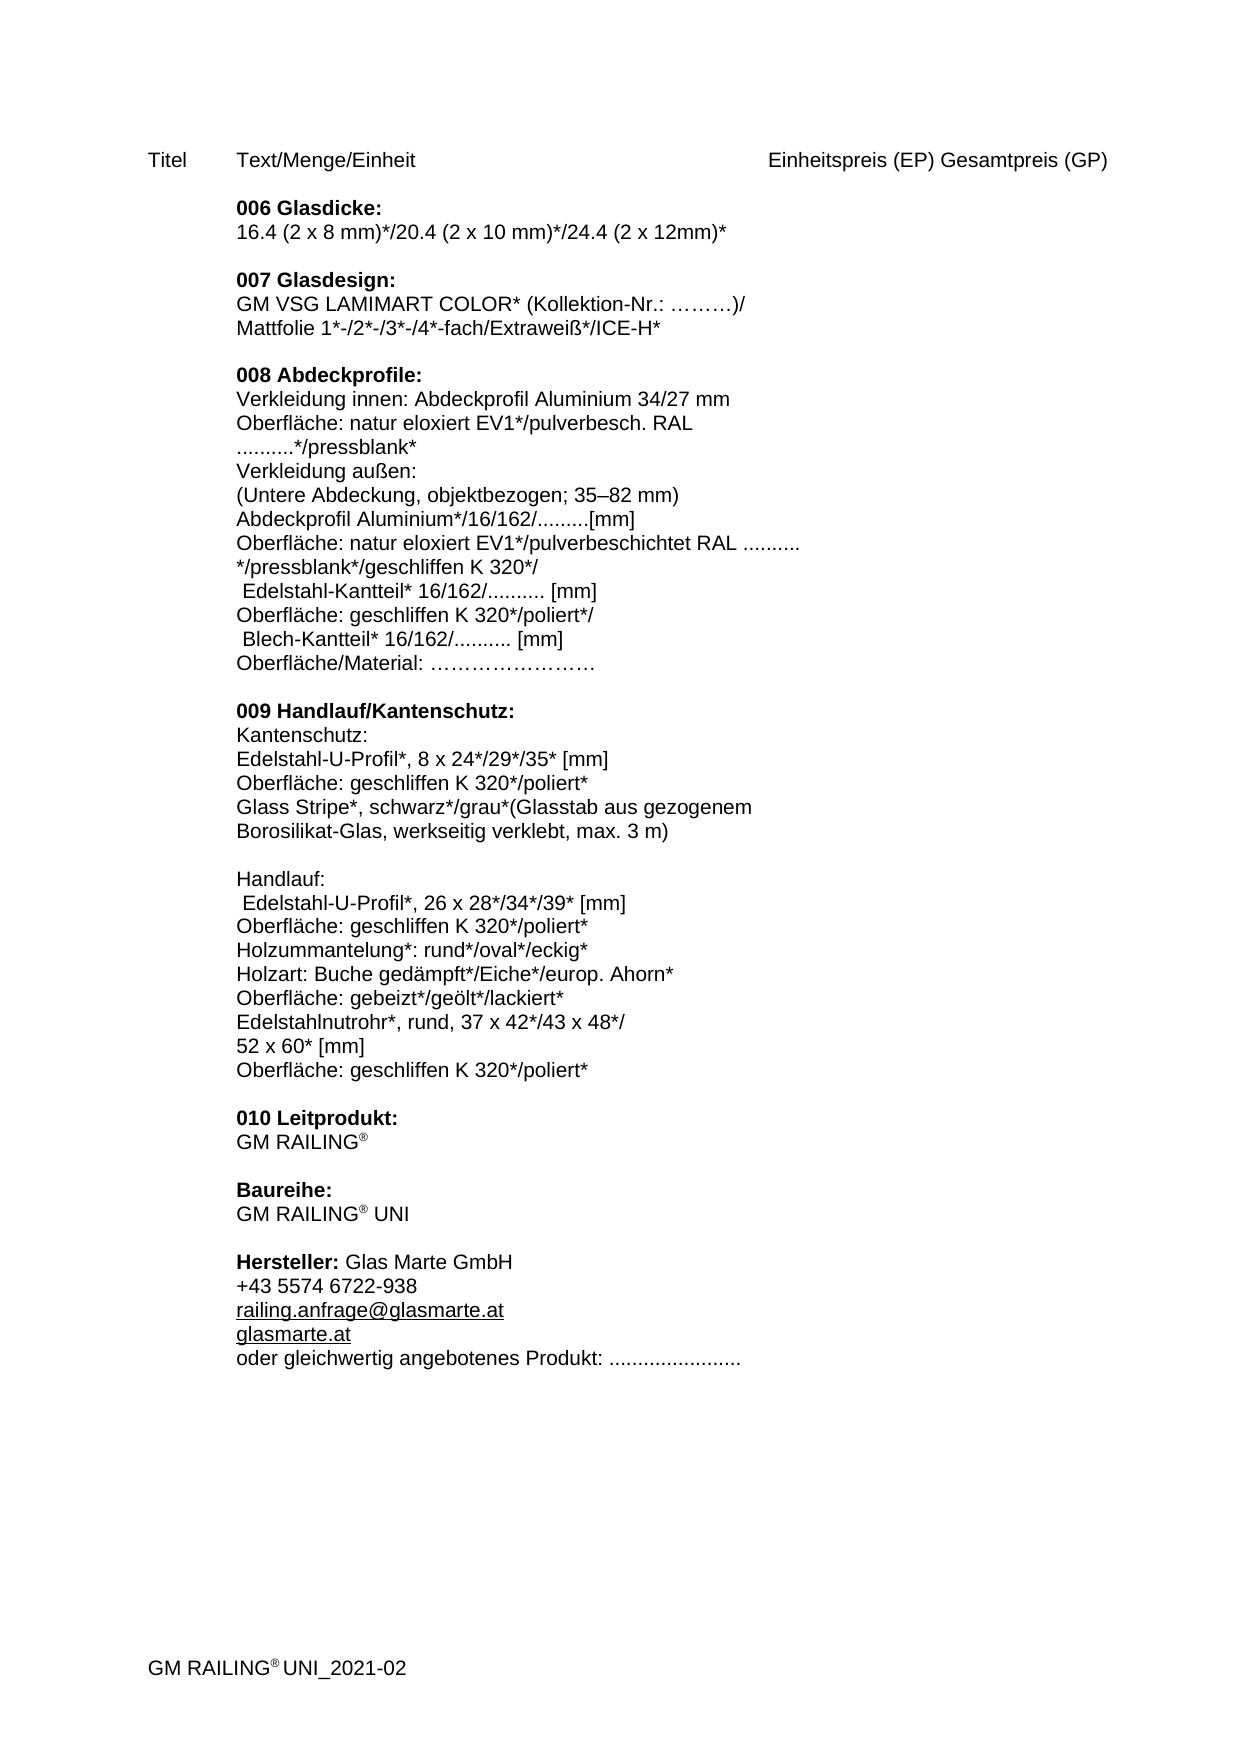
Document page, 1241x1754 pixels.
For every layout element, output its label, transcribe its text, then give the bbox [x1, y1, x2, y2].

text Oberfläche: natur eloxiert EV1*/pulverbesch. RAL ..........*/pressblank* [236, 411, 812, 459]
text Baureihe: [236, 1178, 812, 1202]
text Oberfläche: geschliffen K 320*/poliert*/ [236, 603, 812, 627]
text Abdeckprofil Aluminium*/16/162/.........[mm] [236, 507, 812, 531]
text 006 Glasdicke: [236, 196, 768, 219]
text Verkleidung außen: [236, 459, 812, 483]
text +43 5574 6722-938 [236, 1274, 812, 1298]
text Glass Stripe*, schwarz*/grau*(Glasstab aus gezogenem Borosilikat-Glas, werkseitig verklebt, max. 3 m) [236, 794, 812, 842]
text Edelstahl-U-Profil*, 8 x 24*/29*/35* [mm] [236, 747, 812, 771]
text Blech-Kantteil* 16/162/.......... [mm] [236, 627, 812, 651]
text Holzart: Buche gedämpft*/Eiche*/europ. Ahorn* [236, 962, 812, 986]
text GM RAILING® [236, 1130, 812, 1154]
text GM VSG LAMIMART COLOR* (Kollektion-Nr.: ………)/ [236, 291, 812, 315]
text Oberfläche: geschliffen K 320*/poliert* [236, 771, 812, 794]
text 007 Glasdesign: [236, 267, 812, 291]
text 009 Handlauf/Kantenschutz: [236, 699, 812, 723]
text Oberfläche: natur eloxiert EV1*/pulverbeschichtet RAL .......... */pressblank*/geschliffen K 320*/ [236, 531, 812, 579]
text Mattfolie 1*-/2*-/3*-/4*-fach/Extraweiß*/ICE-H* [236, 315, 812, 339]
text (Untere Abdeckung, objektbezogen; 35–82 mm) [236, 483, 812, 507]
text Edelstahlnutrohr*, rund, 37 x 42*/43 x 48*/ [236, 1010, 812, 1034]
text Handlauf: [236, 866, 812, 890]
text oder gleichwertig angebotenes Produkt: ....................... [236, 1346, 812, 1369]
text Titel Text/Menge/Einheit Einheitspreis (EP) Gesamtpreis (GP) [148, 148, 1152, 172]
text Oberfläche/Material: …………………… [236, 651, 812, 675]
text Edelstahl-U-Profil*, 26 x 28*/34*/39* [mm] [236, 890, 812, 914]
text GM RAILING® UNI [236, 1202, 812, 1226]
text railing.anfrage@glasmarte.at [236, 1298, 812, 1322]
text Oberfläche: geschliffen K 320*/poliert* [236, 914, 812, 938]
text Holzummantelung*: rund*/oval*/eckig* [236, 938, 812, 962]
text Hersteller: Glas Marte GmbH [236, 1250, 812, 1274]
text Kantenschutz: [236, 723, 812, 747]
text 52 x 60* [mm] [236, 1034, 812, 1058]
text 008 Abdeckprofile: [236, 363, 812, 387]
text 010 Leitprodukt: [236, 1106, 812, 1130]
text Oberfläche: gebeizt*/geölt*/lackiert* [236, 986, 812, 1010]
text 16.4 (2 x 8 mm)*/20.4 (2 x 10 mm)*/24.4 (2 x 12mm)* [236, 219, 768, 243]
text Edelstahl-Kantteil* 16/162/.......... [mm] [236, 579, 812, 603]
text Verkleidung innen: Abdeckprofil Aluminium 34/27 mm [236, 387, 812, 411]
text glasmarte.at [236, 1322, 812, 1346]
text Oberfläche: geschliffen K 320*/poliert* [236, 1058, 812, 1082]
